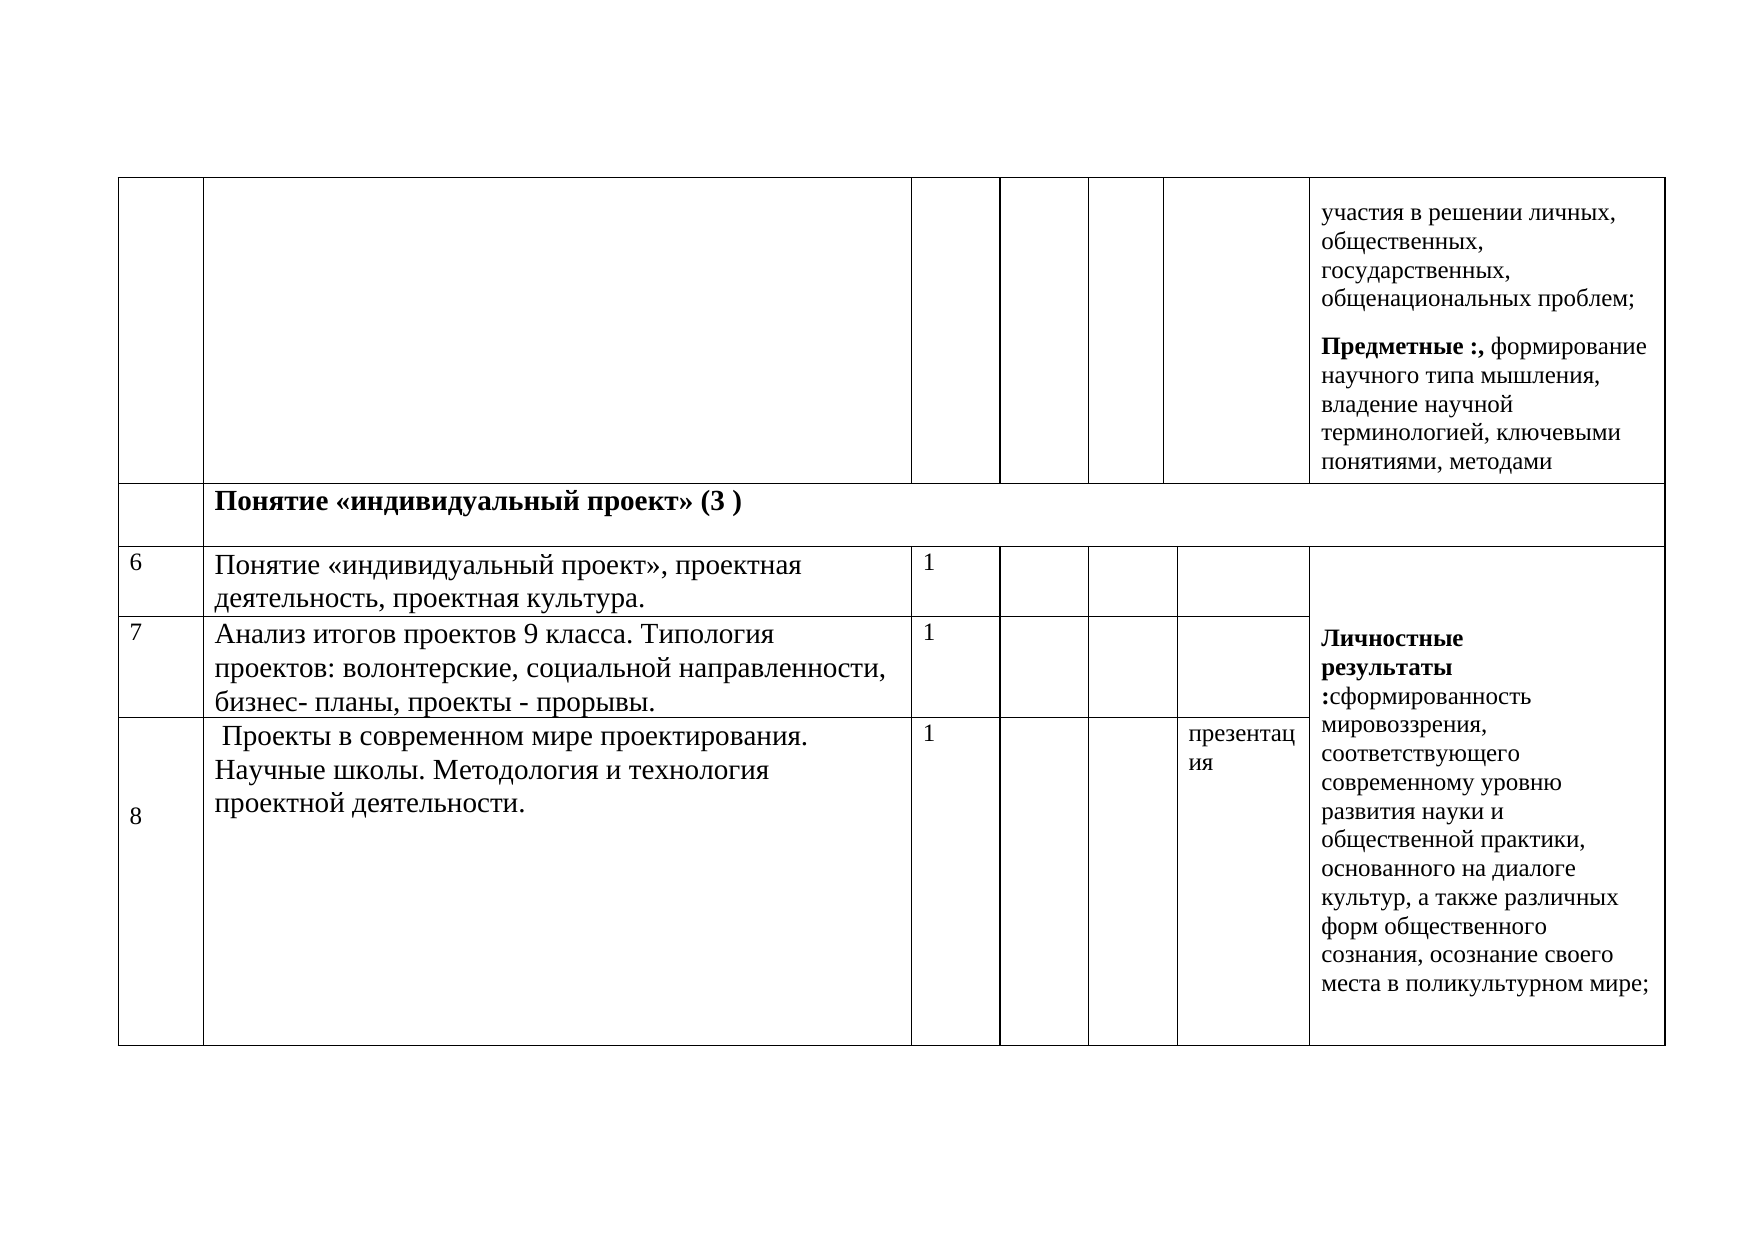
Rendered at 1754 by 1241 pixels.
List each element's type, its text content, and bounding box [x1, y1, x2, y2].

table_cell [1178, 617, 1309, 717]
table_cell Понятие «индивидуальный проект» (3 ) [204, 484, 1664, 546]
table_cell 8 [119, 718, 203, 1045]
table_cell Проекты в современном мире проектирования. Научные школы. Методология и технология проектной деятельности. [204, 718, 911, 1045]
table_cell 1 [912, 617, 999, 717]
table_cell 5 [119, 178, 203, 482]
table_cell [204, 178, 911, 482]
table_cell презентация [1178, 718, 1309, 1045]
table_cell [1164, 178, 1309, 482]
table_cell Анализ итогов проектов 9 класса. Типология проектов: волонтерские, социальной направленности, бизнес- планы, проекты - прорывы. [204, 617, 911, 717]
table_cell [119, 484, 203, 546]
table_cell 1 [912, 718, 999, 1045]
table_cell [1001, 718, 1088, 1045]
table_cell 1 [912, 547, 999, 616]
table_cell [1178, 547, 1309, 616]
table_cell [1001, 178, 1088, 482]
table_cell [1089, 617, 1177, 717]
table_cell [1089, 547, 1177, 616]
table_cell 6 [119, 547, 203, 616]
table_cell [1089, 718, 1177, 1045]
table_cell Личностные результаты:сформированность мировоззрения, соответствующего современному уровню развития науки и общественной практики, основанного на диалоге культур, а также различных форм общественного сознания, осознание своего места в поликультурном мире; [1310, 547, 1664, 1045]
table_cell [1001, 617, 1088, 717]
table_cell [1089, 178, 1163, 482]
table_cell Понятие «индивидуальный проект», проектная деятельность, проектная культура. [204, 547, 911, 616]
table_cell 1 [912, 178, 999, 482]
table_cell [1001, 547, 1088, 616]
table_cell 7 [119, 617, 203, 717]
